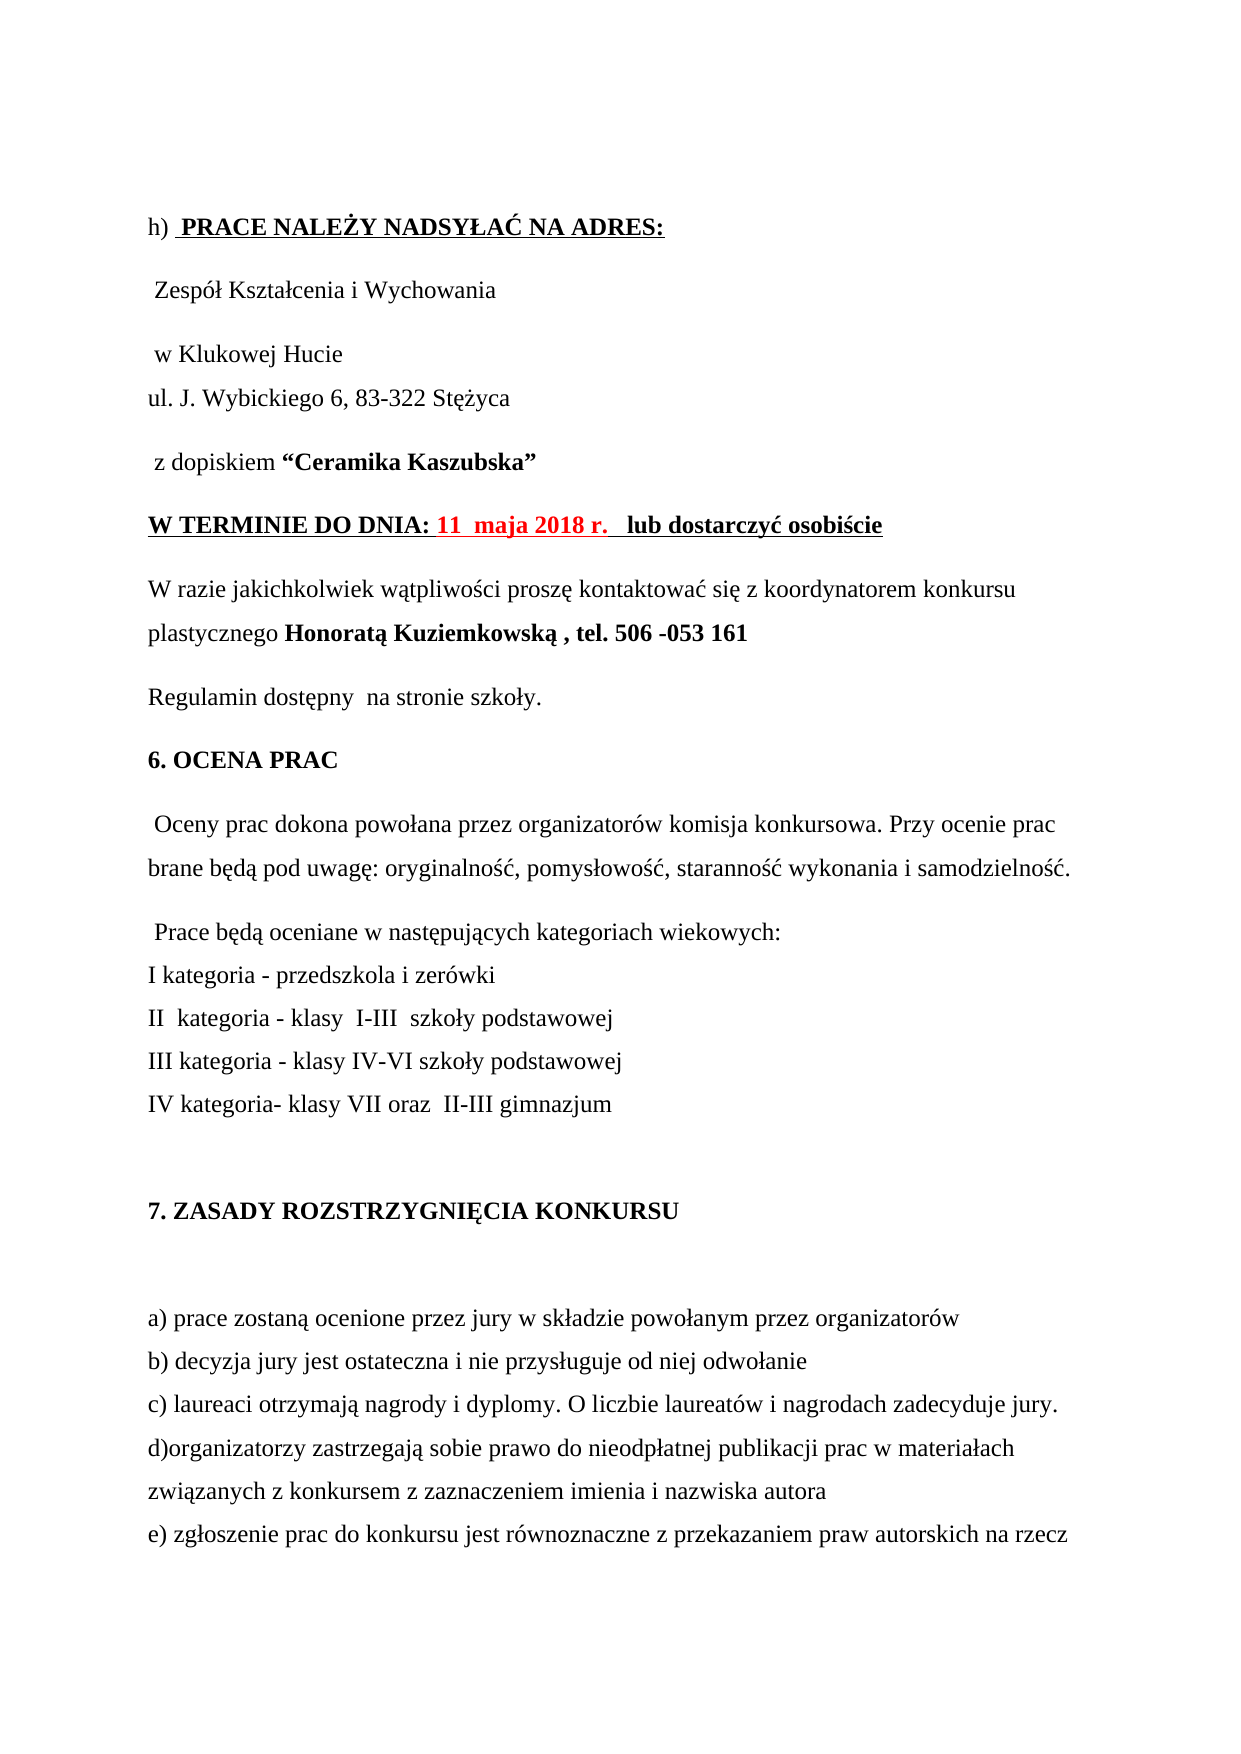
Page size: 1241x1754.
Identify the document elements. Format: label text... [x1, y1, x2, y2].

text W TERMINIE DO DNIA: 11 maja 2018 r. lub dostarczyć osobiście [148, 511, 1093, 539]
text Regulamin dostępny na stronie szkoły. [148, 682, 1093, 710]
text Zespół Kształcenia i Wychowania [148, 276, 1093, 304]
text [148, 1260, 1093, 1548]
text Prace będą oceniane w następujących kategoriach wiekowych: I kategoria - przedszkola i zerówki II kategoria - klasy I-III szkoły podstawowej III kategoria - klasy IV-VI szkoły podstawowej IV kategoria- klasy VII oraz II-III gimnazjum [148, 917, 1093, 1118]
text W razie jakichkolwiek wątpliwości proszę kontaktować się z koordynatorem konkursu plastycznego Honoratą Kuziemkowską , tel. 506 -053 161 [148, 574, 1093, 646]
text w Klukowej Hucie ul. J. Wybickiego 6, 83-322 Stężyca [148, 339, 1093, 411]
text z dopiskiem “Ceramika Kaszubska” [148, 447, 1093, 475]
text Oceny prac dokona powołana przez organizatorów komisja konkursowa. Przy ocenie prac brane będą pod uwagę: oryginalność, pomysłowość, staranność wykonania i samodzielność. [148, 809, 1093, 881]
text 7. ZASADY ROZSTRZYGNIĘCIA KONKURSU [148, 1153, 1093, 1225]
text 6. OCENA PRAC [148, 746, 1093, 774]
text h) PRACE NALEŻY NADSYŁAĆ NA ADRES: [148, 212, 1093, 240]
